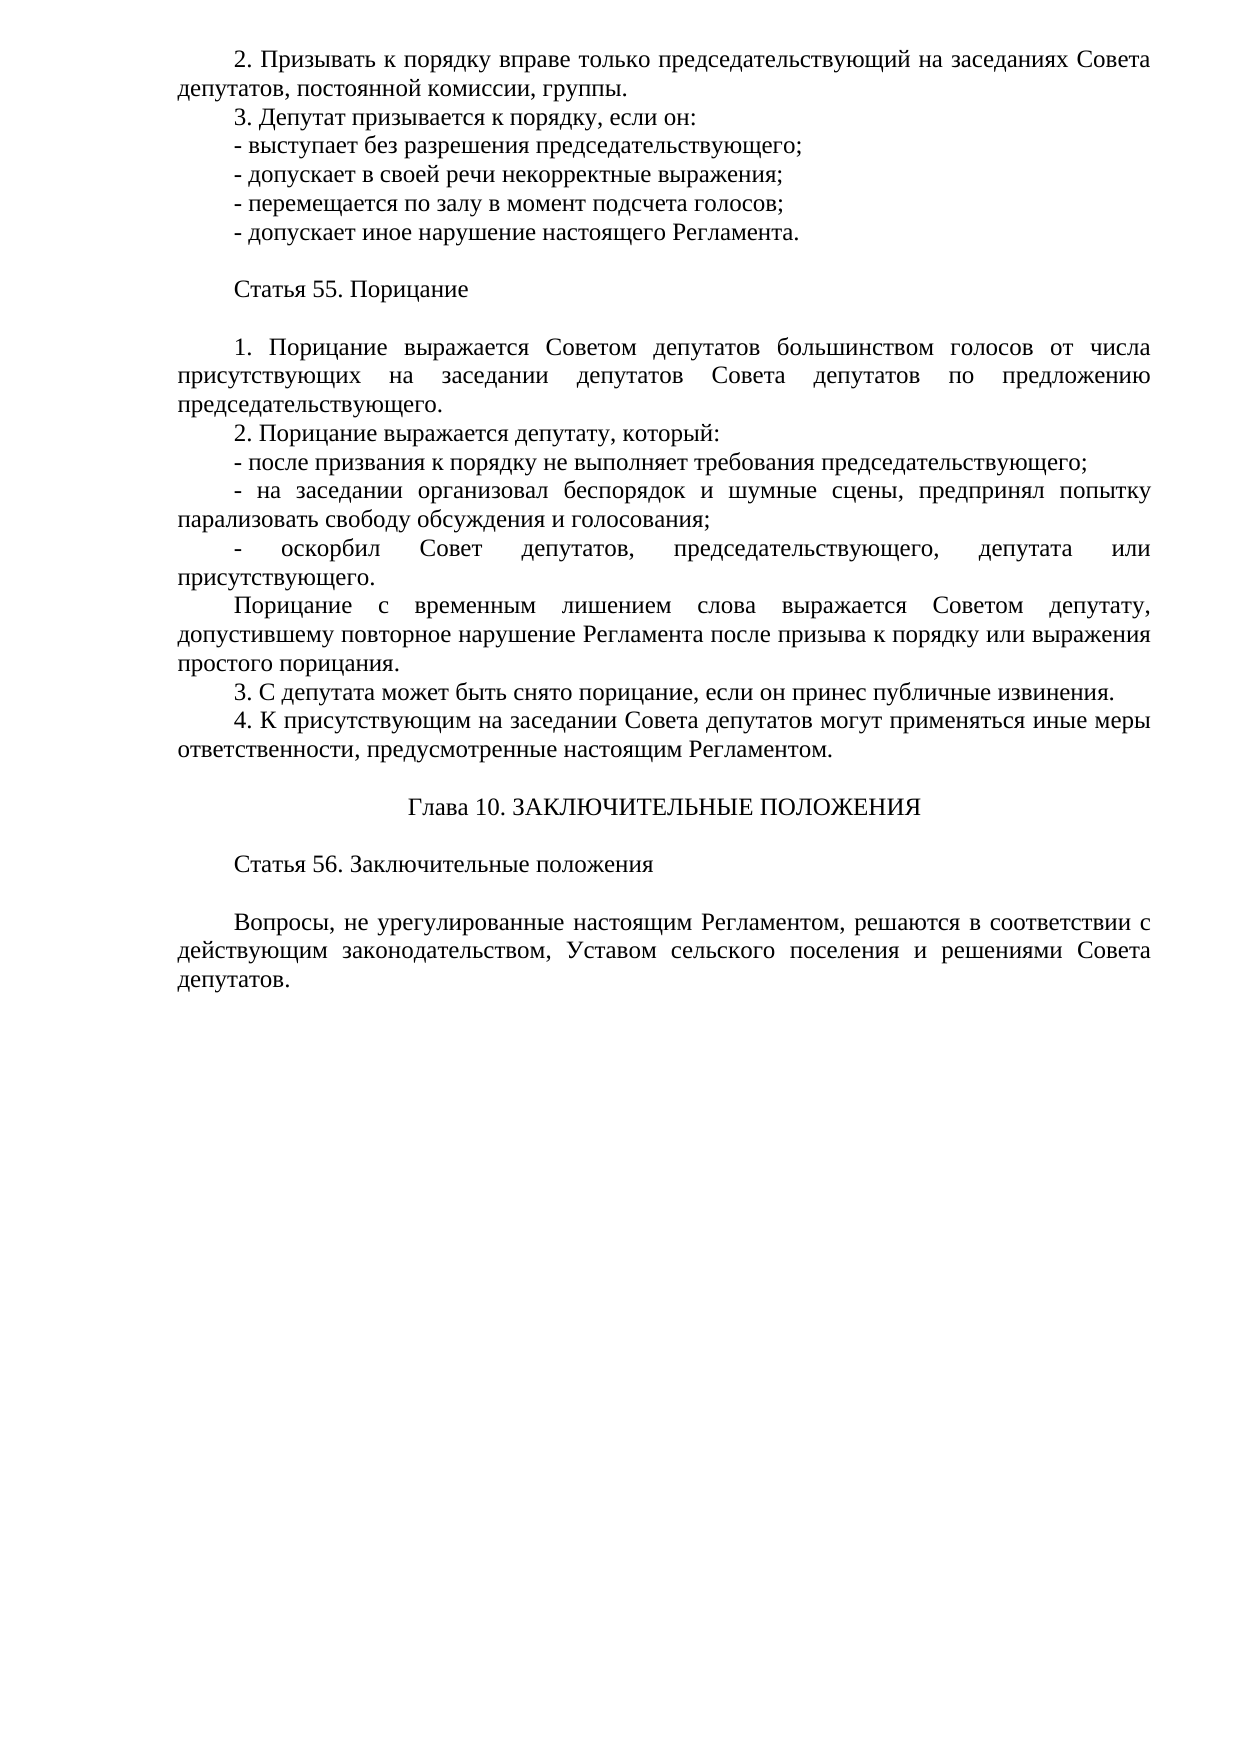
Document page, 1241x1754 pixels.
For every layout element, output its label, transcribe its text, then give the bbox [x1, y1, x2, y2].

text Вопросы, не урегулированные настоящим Регламентом, решаются в соответствии с действующим законодательством, Уставом сельского поселения и решениями Совета депутатов. [177, 907, 1152, 993]
text - выступает без разрешения председательствующего; [177, 131, 1152, 159]
text - оскорбил Совет депутатов, председательствующего, депутата или присутствующего. [177, 533, 1152, 591]
text - допускает иное нарушение настоящего Регламента. [177, 217, 1152, 246]
text Глава 10. ЗАКЛЮЧИТЕЛЬНЫЕ ПОЛОЖЕНИЯ [177, 792, 1152, 821]
text - после призвания к порядку не выполняет требования председательствующего; [177, 447, 1152, 476]
text 4. К присутствующим на заседании Совета депутатов могут применяться иные меры ответственности, предусмотренные настоящим Регламентом. [177, 706, 1152, 763]
text - перемещается по залу в момент подсчета голосов; [177, 188, 1152, 217]
text 2. Призывать к порядку вправе только председательствующий на заседаниях Совета депутатов, постоянной комиссии, группы. [177, 44, 1152, 102]
text 3. С депутата может быть снято порицание, если он принес публичные извинения. [177, 677, 1152, 706]
text Статья 55. Порицание [177, 274, 1152, 303]
text - на заседании организовал беспорядок и шумные сцены, предпринял попытку парализовать свободу обсуждения и голосования; [177, 476, 1152, 533]
text 3. Депутат призывается к порядку, если он: [177, 102, 1152, 131]
text - допускает в своей речи некорректные выражения; [177, 159, 1152, 188]
text 1. Порицание выражается Советом депутатов большинством голосов от числа присутствующих на заседании депутатов Совета депутатов по предложению председательствующего. [177, 332, 1152, 418]
text Статья 56. Заключительные положения [177, 849, 1152, 878]
text 2. Порицание выражается депутату, который: [177, 418, 1152, 447]
text Порицание с временным лишением слова выражается Советом депутату, допустившему повторное нарушение Регламента после призыва к порядку или выражения простого порицания. [177, 591, 1152, 677]
